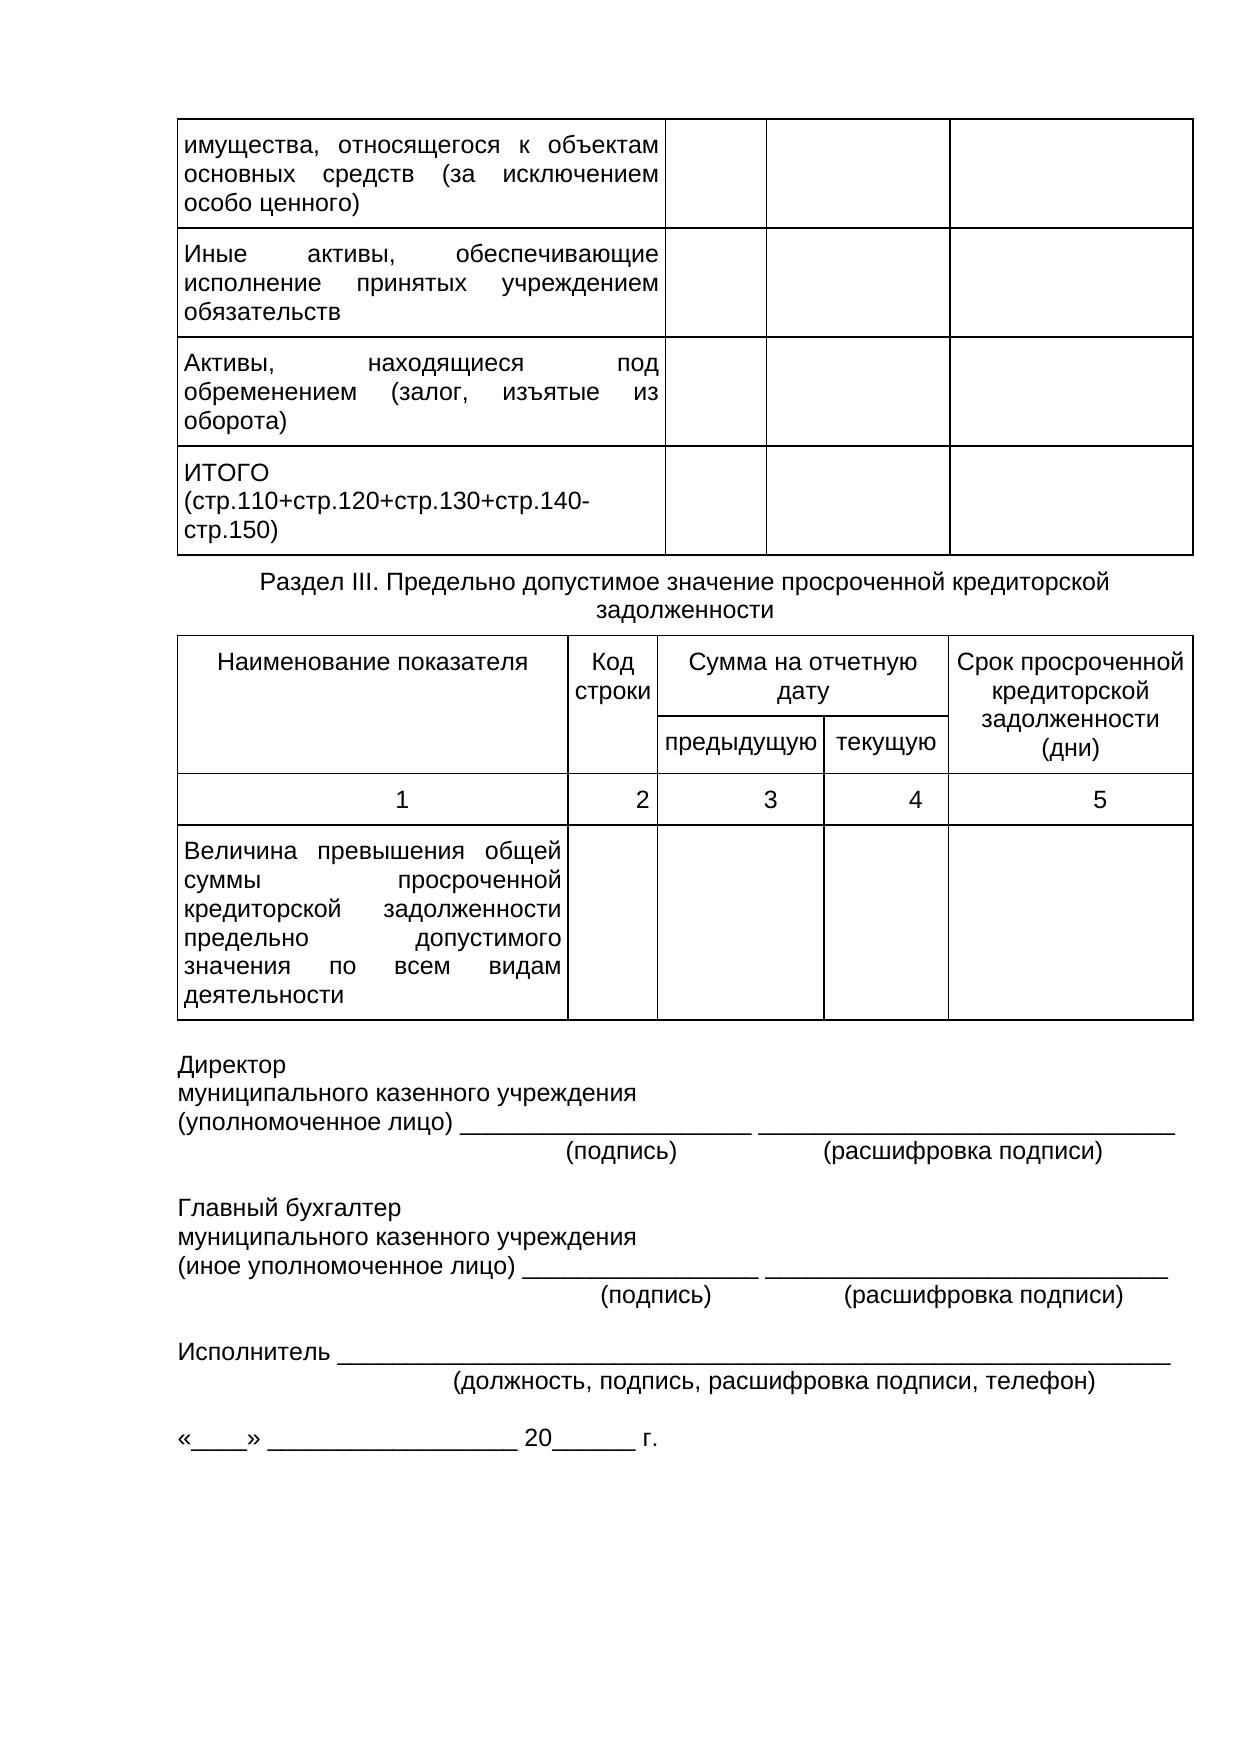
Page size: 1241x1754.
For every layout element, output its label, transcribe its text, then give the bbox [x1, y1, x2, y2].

table_cell [951, 447, 1192, 554]
text Директор [177, 1050, 1181, 1078]
text (подпись) (расшифровка подписи) [177, 1136, 1181, 1165]
table_cell текущую [825, 717, 948, 772]
table_cell [767, 229, 949, 336]
table_cell [658, 826, 823, 1019]
text Главный бухгалтер [177, 1193, 1181, 1222]
table_cell Активы, находящиеся под обременением (залог, изъятые из оборота) [178, 338, 665, 445]
table_cell [666, 338, 766, 445]
table_cell [666, 120, 766, 227]
text муниципального казенного учреждения [177, 1222, 1181, 1251]
table_cell 4 [825, 774, 948, 824]
text (иное уполномоченное лицо) _________________ _____________________________ [177, 1251, 1181, 1280]
table_cell Величина превышения общей суммы просроченной кредиторской задолженности предельно допустимого значения по всем видам деятельности [178, 826, 567, 1019]
table_cell Раздел III. Предельно допустимое значение просроченной кредиторской задолженности [177, 556, 1193, 635]
table_cell [569, 826, 657, 1019]
table_cell [951, 229, 1192, 336]
table_cell [666, 447, 766, 554]
table_cell 5 [949, 774, 1192, 824]
table_cell [666, 229, 766, 336]
table_cell [767, 338, 949, 445]
table_cell [949, 826, 1192, 1019]
table_cell ИТОГО (стр.110+стр.120+стр.130+стр.140-стр.150) [178, 447, 665, 554]
table_cell [767, 120, 949, 227]
table_cell Иные активы, обеспечивающие исполнение принятых учреждением обязательств [178, 229, 665, 336]
table_cell [951, 120, 1192, 227]
text (уполномоченное лицо) _____________________ ______________________________ [177, 1107, 1181, 1136]
table_cell Срок просроченной кредиторской задолженности (дни) [949, 636, 1192, 772]
table_cell [767, 447, 949, 554]
text Исполнитель ____________________________________________________________ [177, 1337, 1181, 1366]
table_cell Наименование показателя [178, 636, 567, 772]
table_cell Сумма на отчетную дату [658, 636, 948, 715]
text (подпись) (расшифровка подписи) [177, 1280, 1181, 1308]
table_cell 2 [569, 774, 657, 824]
text «____» __________________ 20______ г. [177, 1423, 1181, 1452]
table_cell [825, 826, 948, 1019]
text муниципального казенного учреждения [177, 1078, 1181, 1107]
table_cell Код строки [569, 636, 657, 772]
table_cell [951, 338, 1192, 445]
table_cell 3 [658, 774, 823, 824]
table_cell 1 [178, 774, 567, 824]
table_cell предыдущую [658, 717, 823, 772]
text (должность, подпись, расшифровка подписи, телефон) [177, 1366, 1181, 1395]
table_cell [178, 120, 665, 227]
